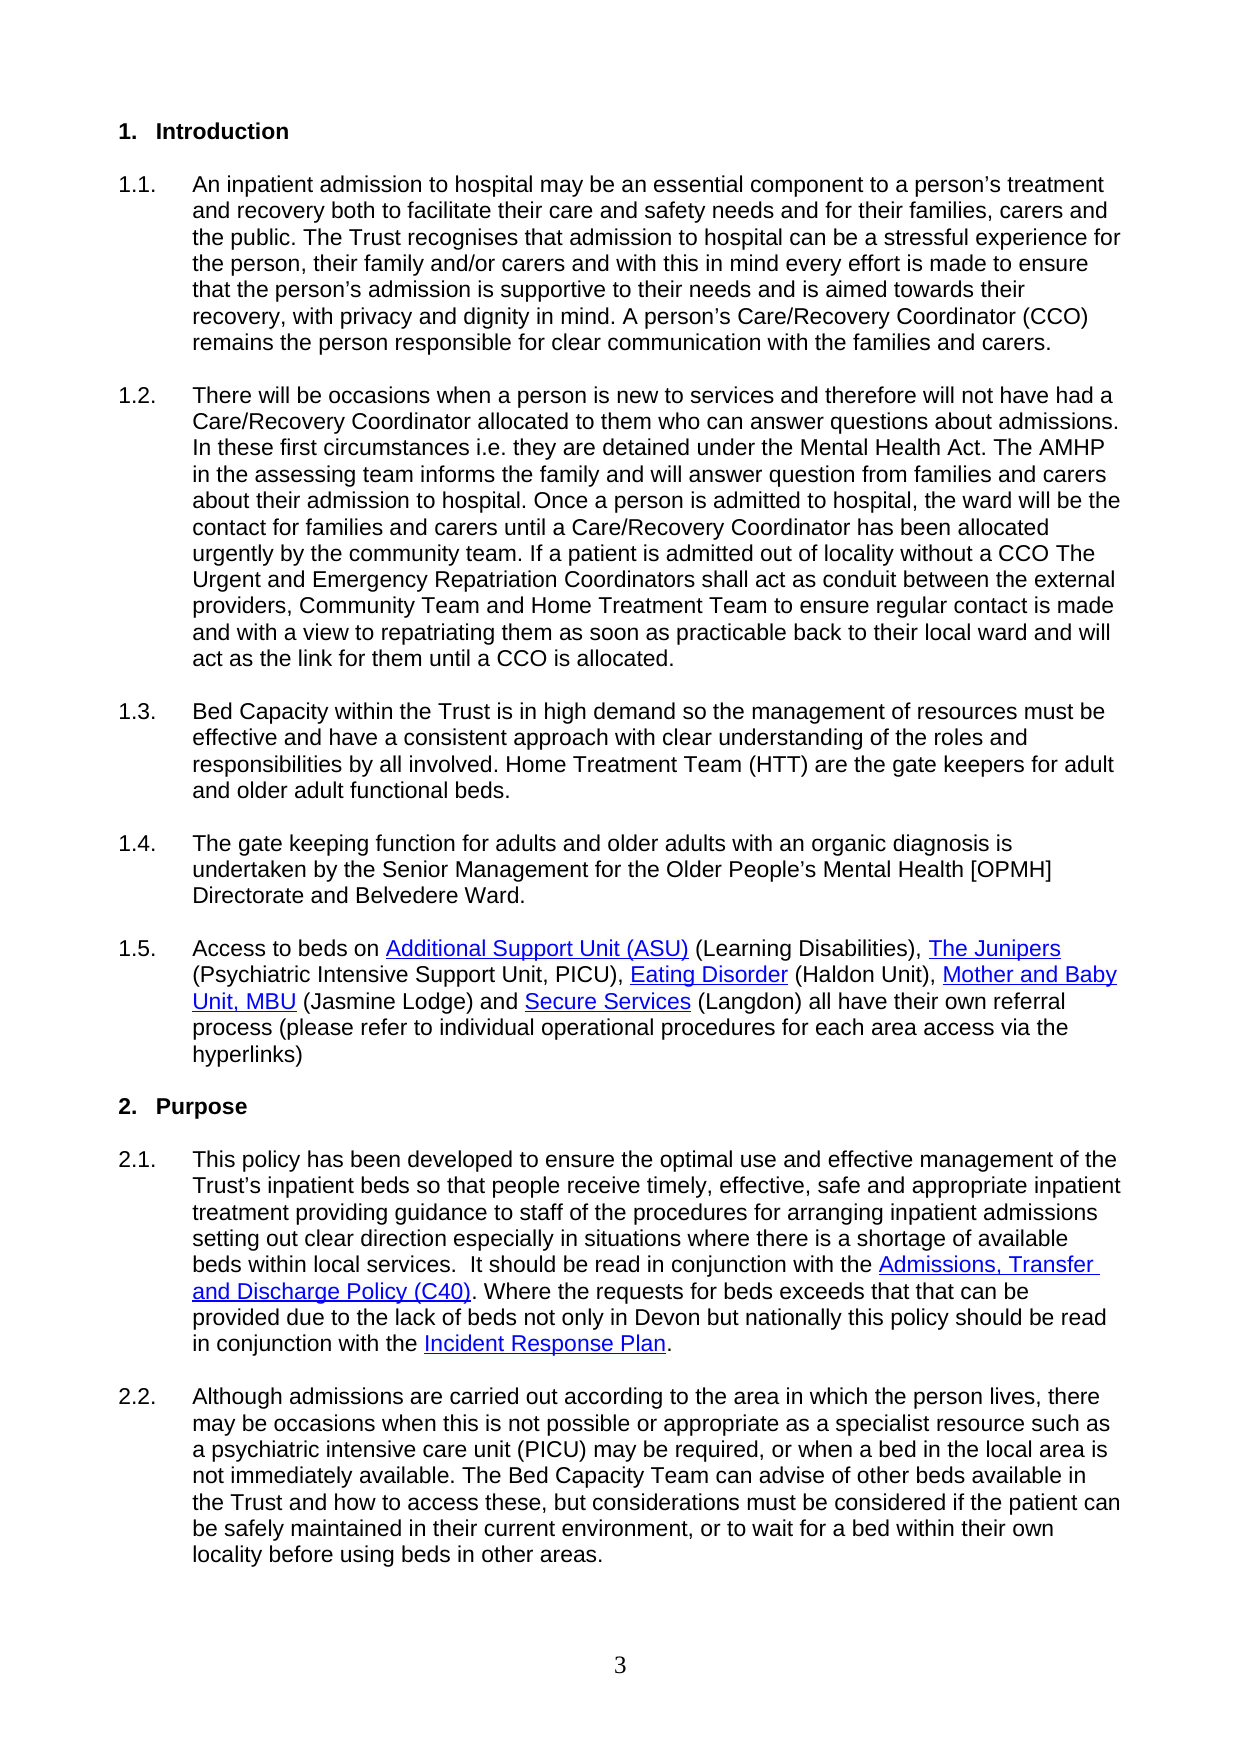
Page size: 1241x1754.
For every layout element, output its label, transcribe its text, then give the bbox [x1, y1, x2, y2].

subtitle Purpose [118, 1093, 1122, 1119]
list Although admissions are carried out according to the area in which the person lives, there may be occasions when this is not possible or appropriate as a specialist resource such as a psychiatric intensive care unit (PICU) may be required, or when a bed in the local area is not immediately available. The Bed Capacity Team can advise of other beds available in the Trust and how to access these, but considerations must be considered if the patient can be safely maintained in their current environment, or to wait for a bed within their own locality before using beds in other areas. [118, 1383, 1122, 1568]
list An inpatient admission to hospital may be an essential component to a person’s treatment and recovery both to facilitate their care and safety needs and for their families, carers and the public. The Trust recognises that admission to hospital can be a stressful experience for the person, their family and/or carers and with this in mind every effort is made to ensure that the person’s admission is supportive to their needs and is aimed towards their recovery, with privacy and dignity in mind. A person’s Care/Recovery Coordinator (CCO) remains the person responsible for clear communication with the families and carers. [118, 171, 1122, 355]
list There will be occasions when a person is new to services and therefore will not have had a Care/Recovery Coordinator allocated to them who can answer questions about admissions. In these first circumstances i.e. they are detained under the Mental Health Act. The AMHP in the assessing team informs the family and will answer question from families and carers about their admission to hospital. Once a person is admitted to hospital, the ward will be the contact for families and carers until a Care/Recovery Coordinator has been allocated urgently by the community team. If a patient is admitted out of locality without a CCO The Urgent and Emergency Repatriation Coordinators shall act as conduit between the external providers, Community Team and Home Treatment Team to ensure regular contact is made and with a view to repatriating them as soon as practicable back to their local ward and will act as the link for them until a CCO is allocated. [118, 382, 1122, 672]
list The gate keeping function for adults and older adults with an organic diagnosis is undertaken by the Senior Management for the Older People’s Mental Health [OPMH] Directorate and Belvedere Ward. [118, 830, 1122, 909]
list Bed Capacity within the Trust is in high demand so the management of resources must be effective and have a consistent approach with clear understanding of the roles and responsibilities by all involved. Home Treatment Team (HTT) are the gate keepers for adult and older adult functional beds. [118, 698, 1122, 803]
list This policy has been developed to ensure the optimal use and effective management of the Trust’s inpatient beds so that people receive timely, effective, safe and appropriate inpatient treatment providing guidance to staff of the procedures for arranging inpatient admissions setting out clear direction especially in situations where there is a shortage of available beds within local services. It should be read in conjunction with the Admissions, Transfer and Discharge Policy (C40). Where the requests for beds exceeds that that can be provided due to the lack of beds not only in Devon but nationally this policy should be read in conjunction with the Incident Response Plan. [118, 1146, 1122, 1357]
list Access to beds on Additional Support Unit (ASU) (Learning Disabilities), The Junipers (Psychiatric Intensive Support Unit, PICU), Eating Disorder (Haldon Unit), Mother and Baby Unit, MBU (Jasmine Lodge) and Secure Services (Langdon) all have their own referral process (please refer to individual operational procedures for each area access via the hyperlinks) [118, 935, 1122, 1067]
subtitle Introduction [118, 118, 1122, 144]
